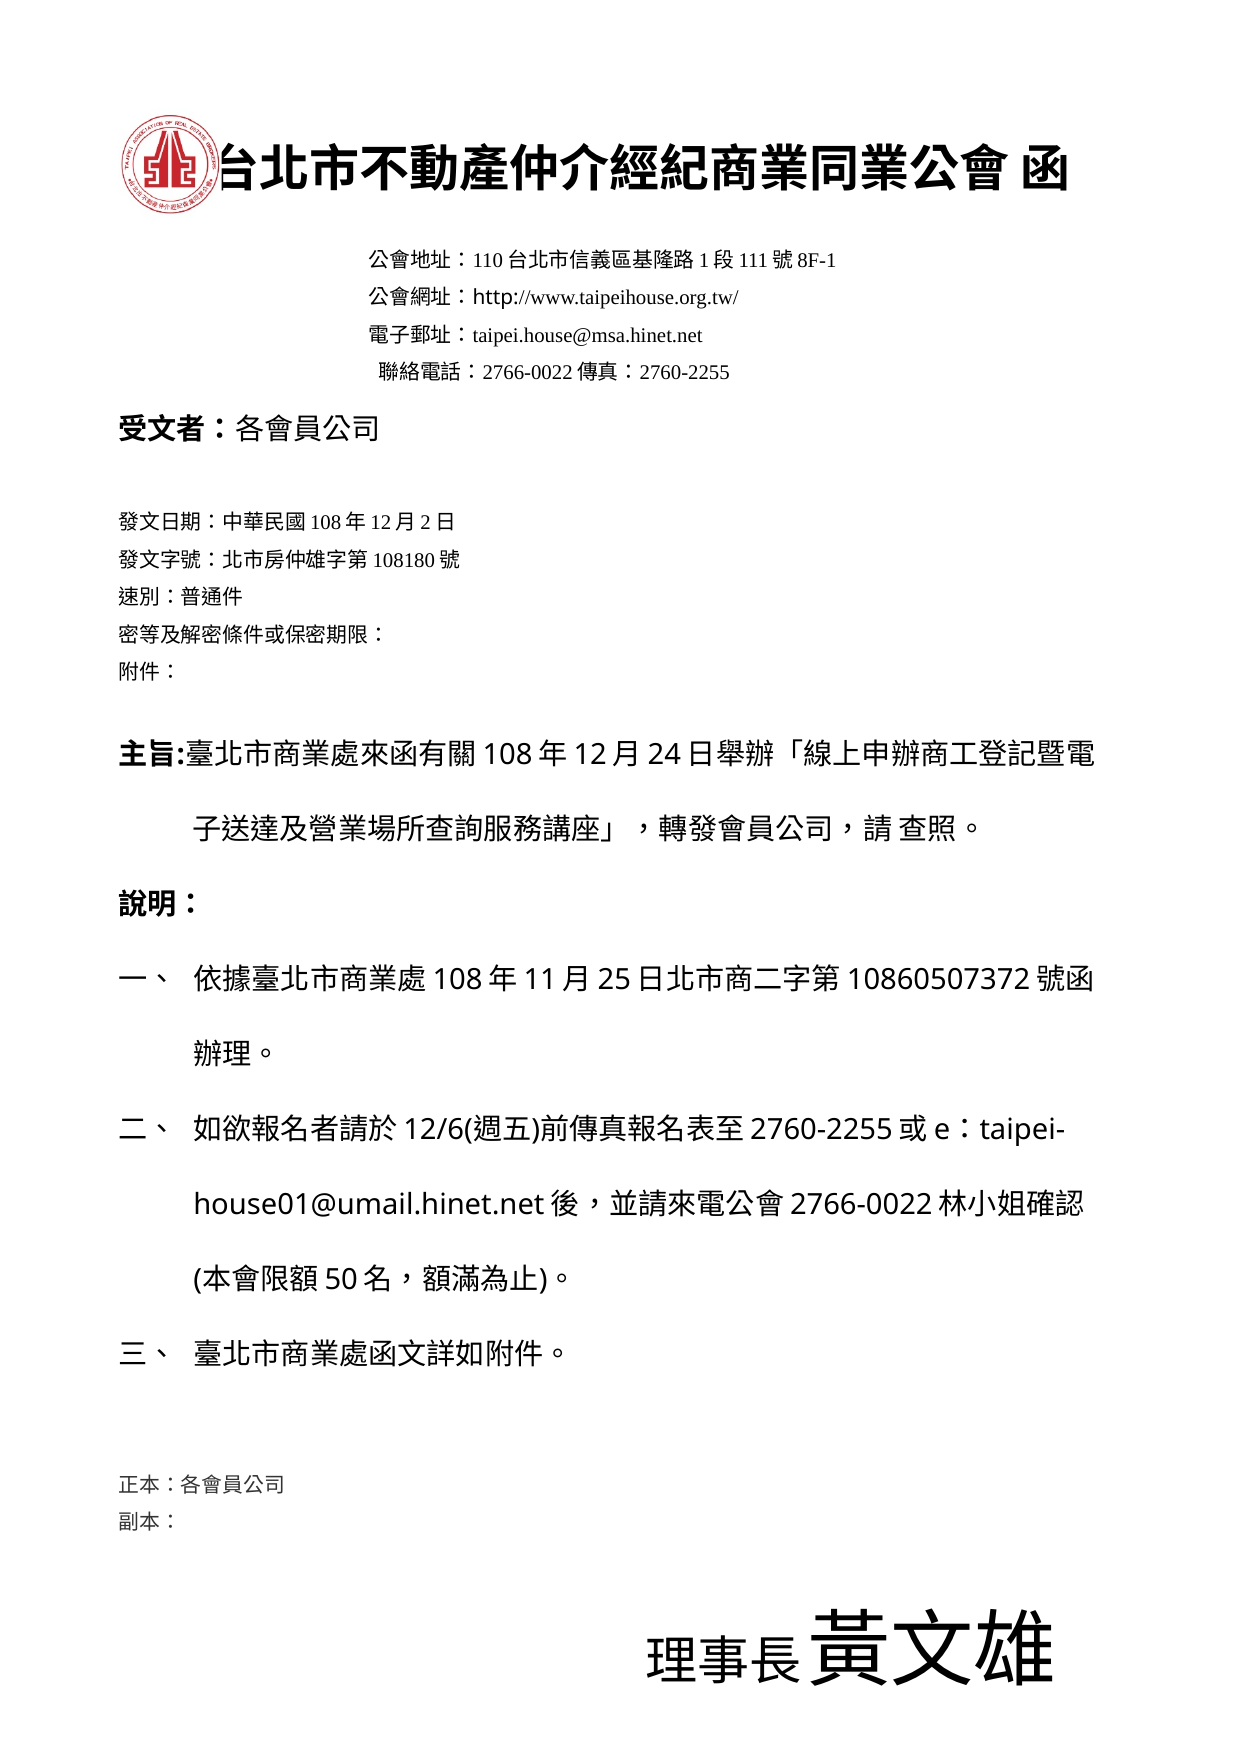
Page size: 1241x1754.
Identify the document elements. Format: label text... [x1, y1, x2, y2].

text 主旨:臺北市商業處來函有關108年12月24日舉辦「線上申辦商工登記暨電子送達及營業場所查詢服務講座」，轉發會員公司，請 查照。 [118, 714, 1122, 864]
text 聯絡電話：2766-0022傳真：2760-2255 [118, 352, 1122, 389]
text 公會地址：110台北市信義區基隆路1段111號8F-1 [118, 239, 1122, 277]
text 公會網址：http://www.taipeihouse.org.tw/ [118, 277, 1122, 314]
text 速別：普通件 [118, 577, 1122, 614]
text 發文字號：北市房仲雄字第108180號 [118, 539, 1122, 577]
text 電子郵址：taipei.house@msa.hinet.net [118, 314, 1122, 352]
text 發文日期：中華民國108年12月2日 [118, 502, 1122, 539]
list 臺北市商業處函文詳如附件。 [118, 1314, 1122, 1389]
text 附件： [118, 652, 1122, 689]
picture [118, 108, 222, 221]
text 受文者：各會員公司 [118, 389, 1122, 464]
text 副本： [118, 1502, 1122, 1539]
text 台北市不動產仲介經紀商業同業公會 函 [222, 127, 1122, 202]
list 依據臺北市商業處108年11月25日北市商二字第10860507372號函辦理。 [118, 939, 1122, 1089]
text 密等及解密條件或保密期限： [118, 614, 1122, 652]
text 正本：各會員公司 [118, 1464, 1122, 1502]
list 如欲報名者請於12/6(週五)前傳真報名表至2760-2255或e：taipei-house01@umail.hinet.net後，並請來電公會2766-0022林小姐確認(本會限額50名，額滿為止)。 [118, 1089, 1122, 1314]
text 說明： [118, 864, 1122, 939]
